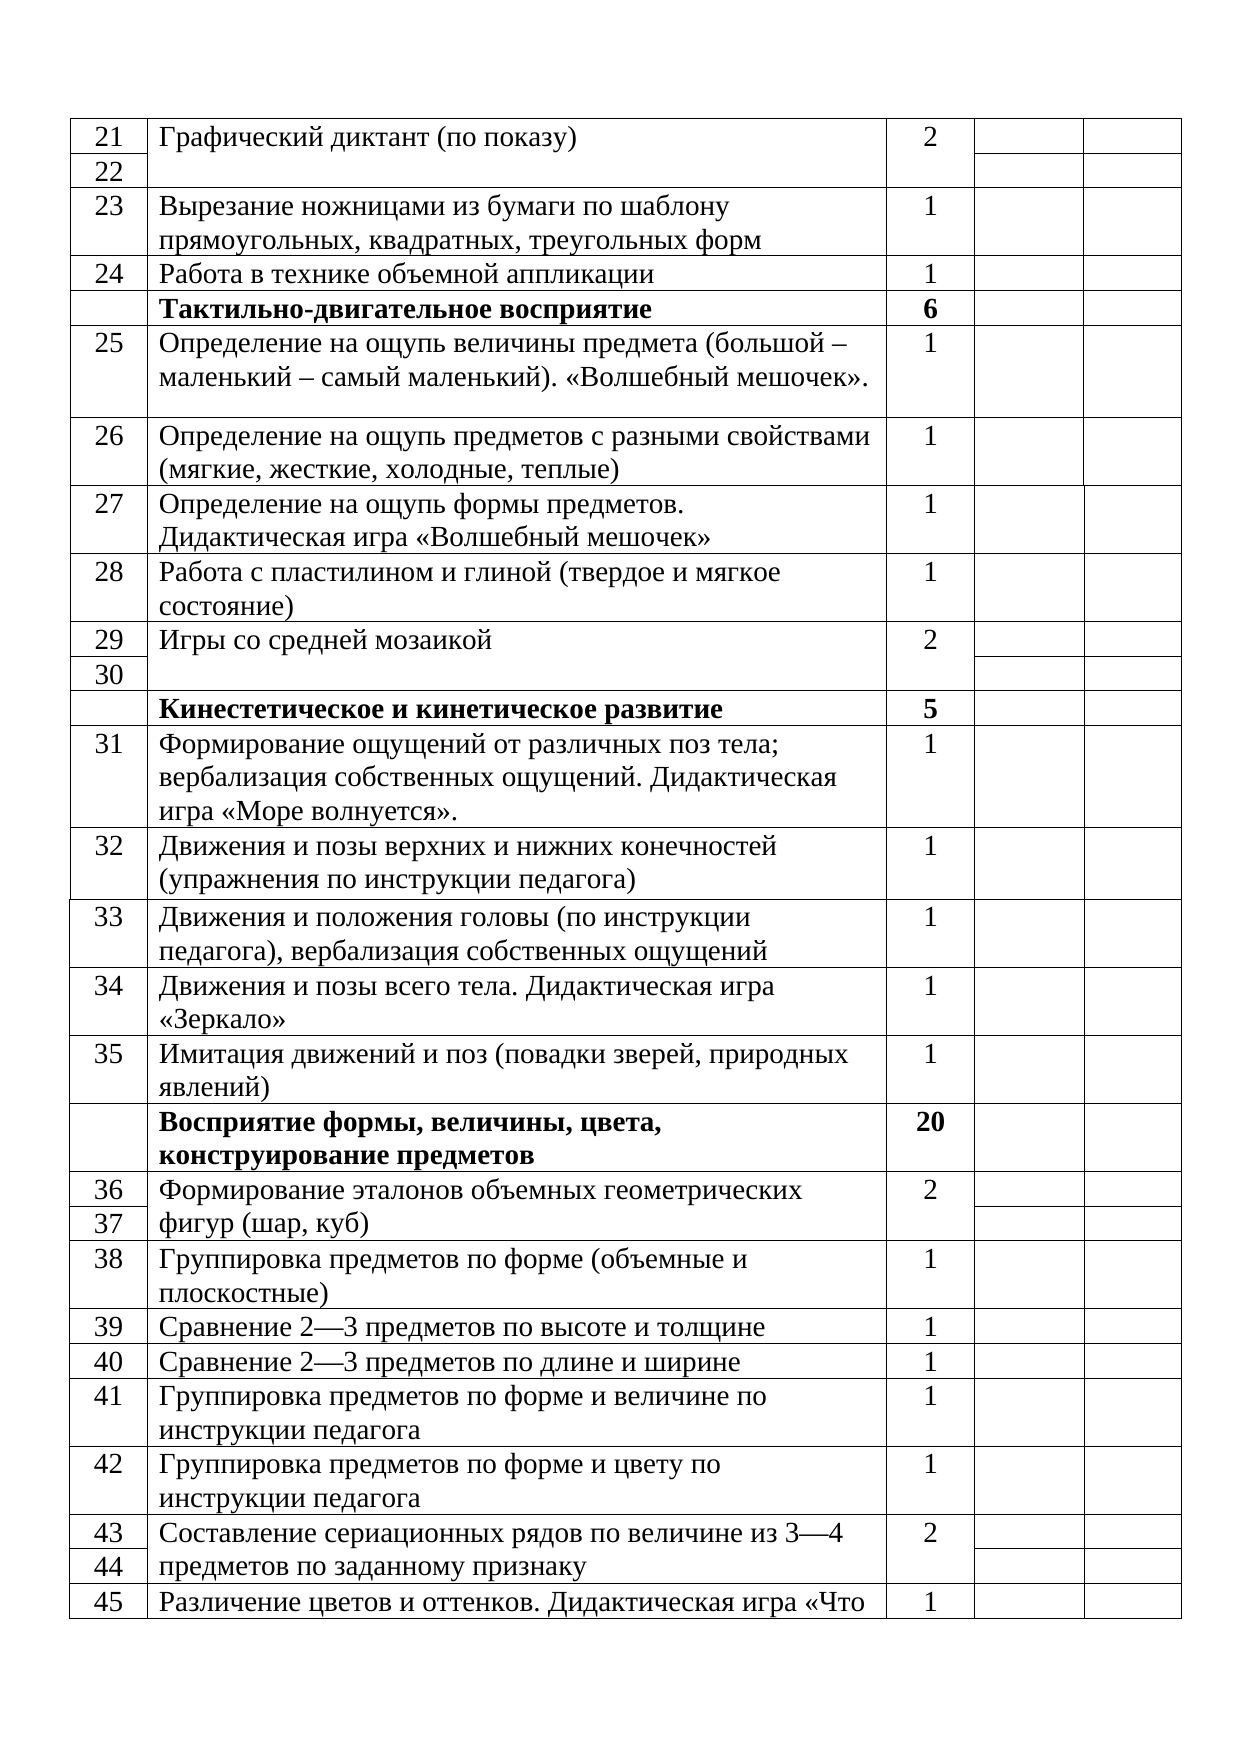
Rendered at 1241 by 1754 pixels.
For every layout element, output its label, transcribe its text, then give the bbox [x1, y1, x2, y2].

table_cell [148, 1584, 886, 1617]
table_cell 23 [71, 188, 147, 255]
table_cell 43 [70, 1515, 147, 1548]
table_cell 1 [887, 486, 974, 553]
table_cell Работа с пластилином и глиной (твердое и мягкое состояние) [148, 554, 886, 621]
table_cell [975, 1241, 1084, 1308]
table_cell [1085, 554, 1181, 621]
table_cell [71, 691, 147, 725]
table_cell 25 [71, 326, 147, 417]
table_cell [975, 1549, 1084, 1583]
table_cell 6 [887, 291, 974, 324]
table_cell 27 [71, 486, 147, 553]
table_cell [1084, 418, 1181, 485]
table_cell [1085, 1447, 1181, 1514]
table_cell 31 [71, 726, 147, 827]
table_cell [975, 657, 1084, 690]
table_cell Определение на ощупь формы предметов. Дидактическая игра «Волшебный мешочек» [148, 486, 886, 553]
table_cell 28 [71, 554, 147, 621]
table_cell 1 [887, 726, 974, 827]
table_cell [1085, 968, 1181, 1035]
table_cell 44 [70, 1549, 147, 1583]
table_cell Определение на ощупь величины предмета (большой – маленький – самый маленький). «Волшебный мешочек». [148, 326, 886, 417]
table_cell 24 [71, 256, 147, 290]
table_cell [1084, 291, 1181, 324]
table_cell [71, 291, 147, 324]
table_cell [975, 486, 1084, 553]
table_cell Движения и позы всего тела. Дидактическая игра «Зеркало» [148, 968, 886, 1035]
table_cell [1084, 154, 1181, 187]
table_cell Группировка предметов по форме (объемные и плоскостные) [148, 1241, 886, 1308]
table_cell Движения и позы верхних и нижних конечностей (упражнения по инструкции педагога) [148, 828, 886, 898]
table_cell 26 [71, 418, 147, 485]
table_cell Кинестетическое и кинетическое развитие [148, 691, 886, 725]
table_cell [1085, 900, 1181, 967]
table_cell [975, 900, 1084, 967]
table_cell Определение на ощупь предметов с разными свойствами (мягкие, жесткие, холодные, теплые) [148, 418, 886, 485]
table_cell [975, 828, 1084, 898]
table_cell 1 [887, 900, 974, 967]
table_cell [975, 1172, 1084, 1206]
table_cell 29 [71, 622, 147, 656]
table_cell 21 [71, 119, 147, 153]
table_cell [1085, 691, 1181, 725]
table_cell 33 [70, 900, 147, 967]
table_cell Формирование ощущений от различных поз тела; вербализация собственных ощущений. Дидактическая игра «Море волнуется». [148, 726, 886, 827]
table_cell 5 [887, 691, 974, 725]
table_cell [975, 1207, 1084, 1240]
table_cell [975, 554, 1084, 621]
table_cell Движения и положения головы (по инструкции педагога), вербализация собственных ощущений [148, 900, 886, 967]
table_cell [1085, 1515, 1181, 1548]
table_cell [975, 418, 1083, 485]
table_cell [1085, 657, 1181, 690]
table_cell 22 [71, 154, 147, 187]
table_cell [975, 1447, 1084, 1514]
table_cell 1 [887, 256, 974, 290]
table_cell 42 [70, 1447, 147, 1514]
table_cell [1084, 326, 1181, 417]
table_cell 38 [70, 1241, 147, 1308]
table_cell 1 [887, 1344, 974, 1377]
table_cell Сравнение 2—3 предметов по высоте и толщине [148, 1309, 886, 1343]
table_cell 2 [887, 1172, 974, 1240]
table_cell [1085, 1549, 1181, 1583]
table_cell [70, 1104, 147, 1171]
table_cell [1085, 828, 1181, 898]
table_cell [975, 691, 1084, 725]
table_cell Сравнение 2—3 предметов по длине и ширине [148, 1344, 886, 1377]
table_cell 2 [887, 1515, 974, 1583]
table_cell 36 [70, 1172, 147, 1206]
table_cell [975, 188, 1083, 255]
table_cell [975, 1344, 1084, 1377]
table_cell [975, 1379, 1084, 1446]
table_cell 2 [887, 622, 974, 690]
table_cell [1084, 119, 1181, 153]
table_cell Имитация движений и поз (повадки зверей, природных явлений) [148, 1036, 886, 1103]
table_cell [1084, 188, 1181, 255]
table_cell Формирование эталонов объемных геометрических фигур (шар, куб) [148, 1172, 886, 1240]
table_cell Составление сериационных рядов по величине из 3—4 предметов по заданному признаку [148, 1515, 886, 1583]
table_cell Восприятие формы, величины, цвета, конструирование предметов [148, 1104, 886, 1171]
table_cell 39 [70, 1309, 147, 1343]
table_cell 1 [887, 1241, 974, 1308]
table_cell [975, 1036, 1084, 1103]
table_cell 1 [887, 1309, 974, 1343]
table_cell Группировка предметов по форме и цвету по инструкции педагога [148, 1447, 886, 1514]
table_cell [975, 119, 1083, 153]
table_cell [975, 968, 1084, 1035]
table_cell [975, 291, 1083, 324]
table_cell [1085, 1379, 1181, 1446]
table_cell 41 [70, 1379, 147, 1446]
table_cell Тактильно-двигательное восприятие [148, 291, 886, 324]
table_cell Графический диктант (по показу) [148, 119, 886, 187]
table_cell 1 [887, 828, 974, 898]
table_cell [1085, 1036, 1181, 1103]
table_cell 1 [887, 326, 974, 417]
table_cell [975, 1515, 1084, 1548]
table_cell [975, 622, 1084, 656]
table_cell 30 [71, 657, 147, 690]
table_cell 1 [887, 418, 974, 485]
table_cell [1085, 1309, 1181, 1343]
table_cell 1 [887, 1379, 974, 1446]
table_cell 1 [887, 1036, 974, 1103]
table_cell 2 [887, 119, 974, 187]
table_cell Группировка предметов по форме и величине по инструкции педагога [148, 1379, 886, 1446]
table_cell [1085, 1584, 1181, 1617]
table_cell [1085, 1104, 1181, 1171]
table_cell [1084, 256, 1181, 290]
table_cell [1085, 1344, 1181, 1377]
table_cell 20 [887, 1104, 974, 1171]
table_cell 45 [70, 1584, 147, 1617]
table_cell 1 [887, 1447, 974, 1514]
table_cell 37 [70, 1207, 147, 1240]
table_cell Работа в технике объемной аппликации [148, 256, 886, 290]
table_cell [1085, 486, 1181, 553]
table_cell [1085, 1207, 1181, 1240]
table_cell [975, 1309, 1084, 1343]
table_cell 1 [887, 1584, 974, 1617]
table_cell Игры со средней мозаикой [148, 622, 886, 690]
table_cell [975, 326, 1083, 417]
table_cell 1 [887, 188, 974, 255]
table_cell [1085, 622, 1181, 656]
table_cell Вырезание ножницами из бумаги по шаблону прямоугольных, квадратных, треугольных форм [148, 188, 886, 255]
table_cell [975, 154, 1083, 187]
table_cell 1 [887, 968, 974, 1035]
table_cell 34 [70, 968, 147, 1035]
table_cell [1085, 726, 1181, 827]
table_cell [975, 256, 1083, 290]
table_cell [975, 1104, 1084, 1171]
table_cell [975, 726, 1084, 827]
table_cell [1085, 1241, 1181, 1308]
table_cell [1085, 1172, 1181, 1206]
table_cell 40 [70, 1344, 147, 1377]
table_cell 1 [887, 554, 974, 621]
table_cell 32 [71, 828, 147, 898]
table_cell [975, 1584, 1084, 1617]
table_cell 35 [70, 1036, 147, 1103]
